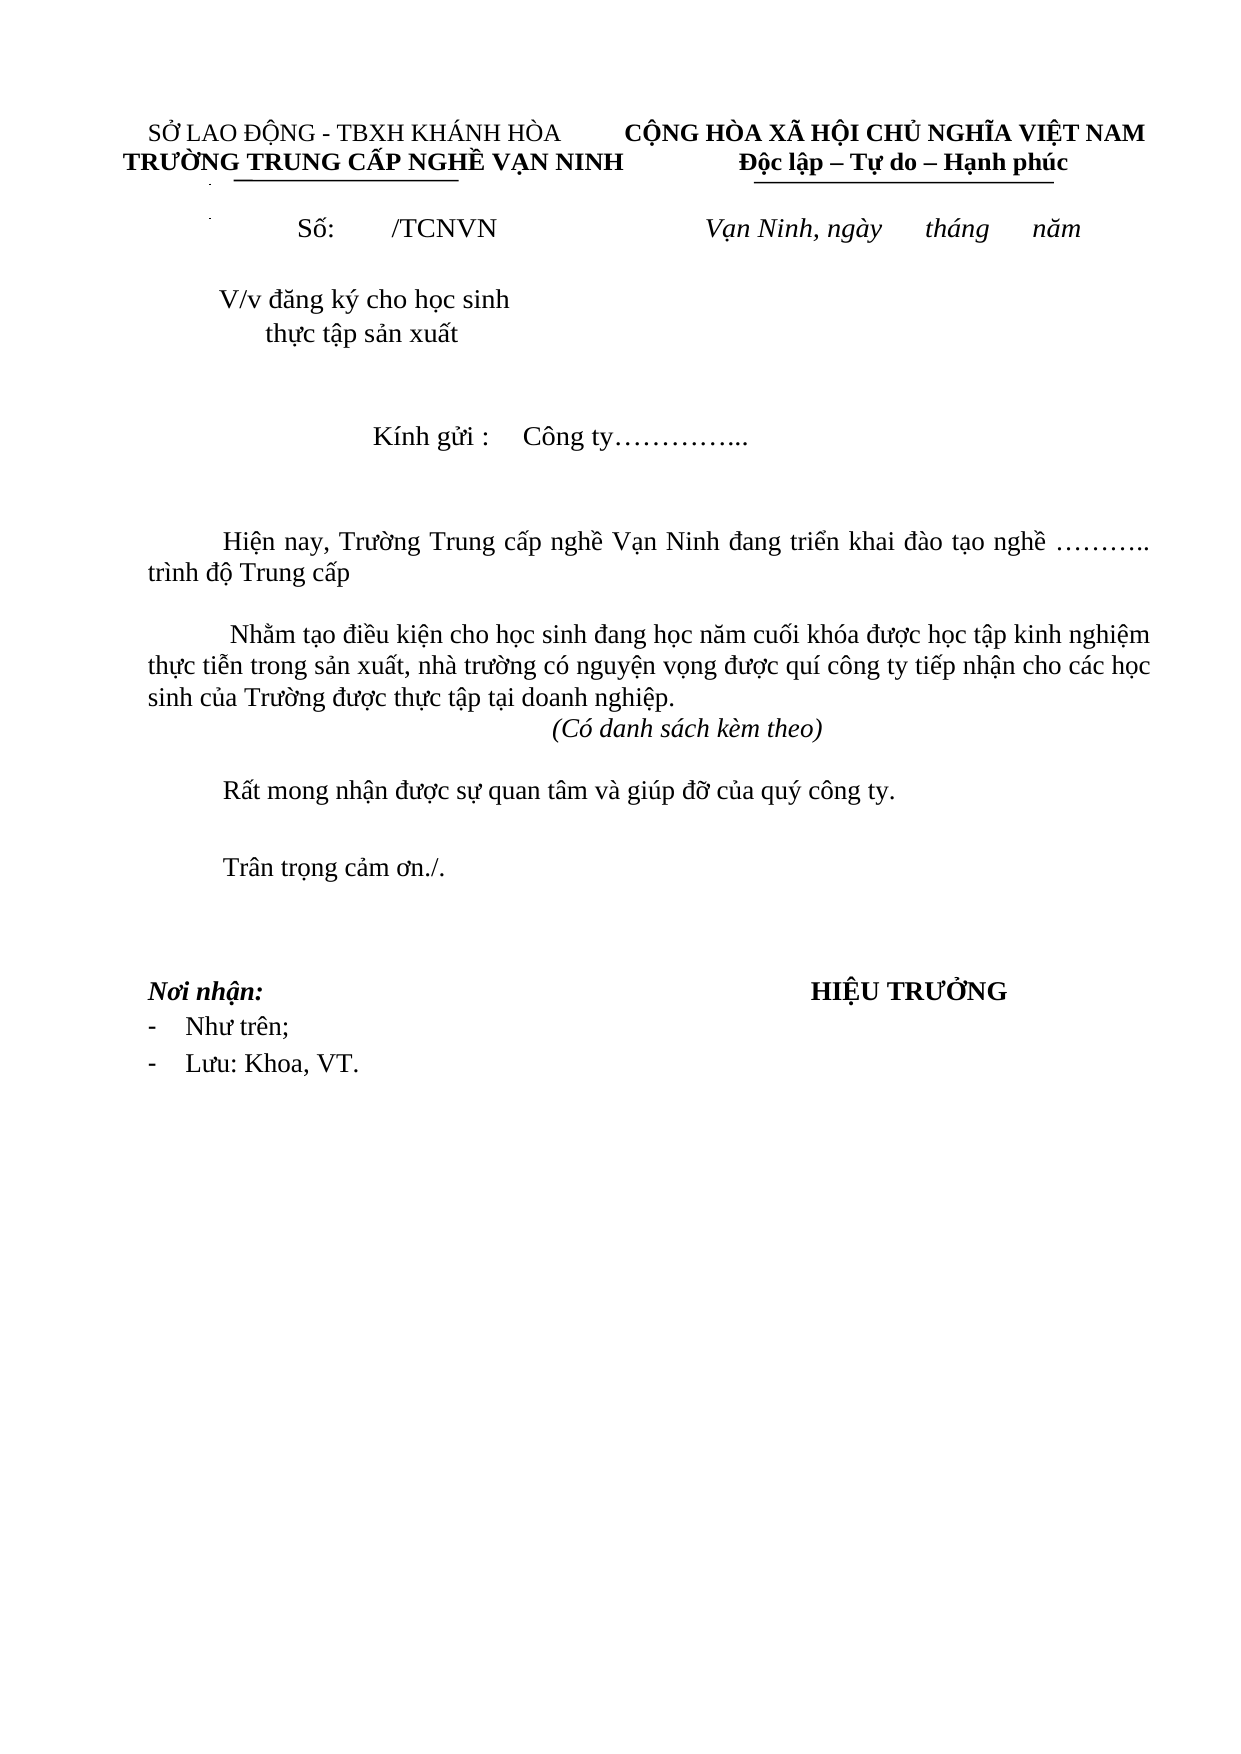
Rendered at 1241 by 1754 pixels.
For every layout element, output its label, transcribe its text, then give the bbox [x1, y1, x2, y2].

text Hiện nay, Trường Trung cấp nghề Vạn Ninh đang triển khai đào tạo nghề ……….. trình độ Trung cấp [148, 525, 1152, 587]
text Số: /TCNVN Vạn Ninh, ngày tháng năm [148, 213, 1189, 244]
text Nhằm tạo điều kiện cho học sinh đang học năm cuối khóa được học tập kinh nghiệm thực tiễn trong sản xuất, nhà trường có nguyện vọng được quí công ty tiếp nhận cho các học sinh của Trường được thực tập tại doanh nghiệp. [148, 618, 1152, 712]
text Nơi nhận: HIỆU TRƯỞNG [148, 975, 1152, 1006]
text thực tập sản xuất [148, 317, 1240, 349]
list Như trên; [148, 1006, 1152, 1043]
text Rất mong nhận được sự quan tâm và giúp đỡ của quý công ty. [148, 774, 1152, 805]
text (Có danh sách kèm theo) [148, 712, 1152, 743]
text Trân trọng cảm ơn./. [148, 851, 1152, 882]
text SỞ LAO ĐỘNG - TBXH KHÁNH HÒA CỘNG HÒA XÃ HỘI CHỦ NGHĨA VIỆT NAM [148, 118, 1240, 147]
list Lưu: Khoa, VT. [148, 1043, 1152, 1080]
text Kính gửi : Công ty…………... [298, 420, 1152, 451]
text V/v đăng ký cho học sinh [148, 283, 1240, 314]
text TRƯỜNG TRUNG CẤP NGHỀ VẠN NINH Độc lập – Tự do – Hạnh phúc [123, 147, 1206, 176]
